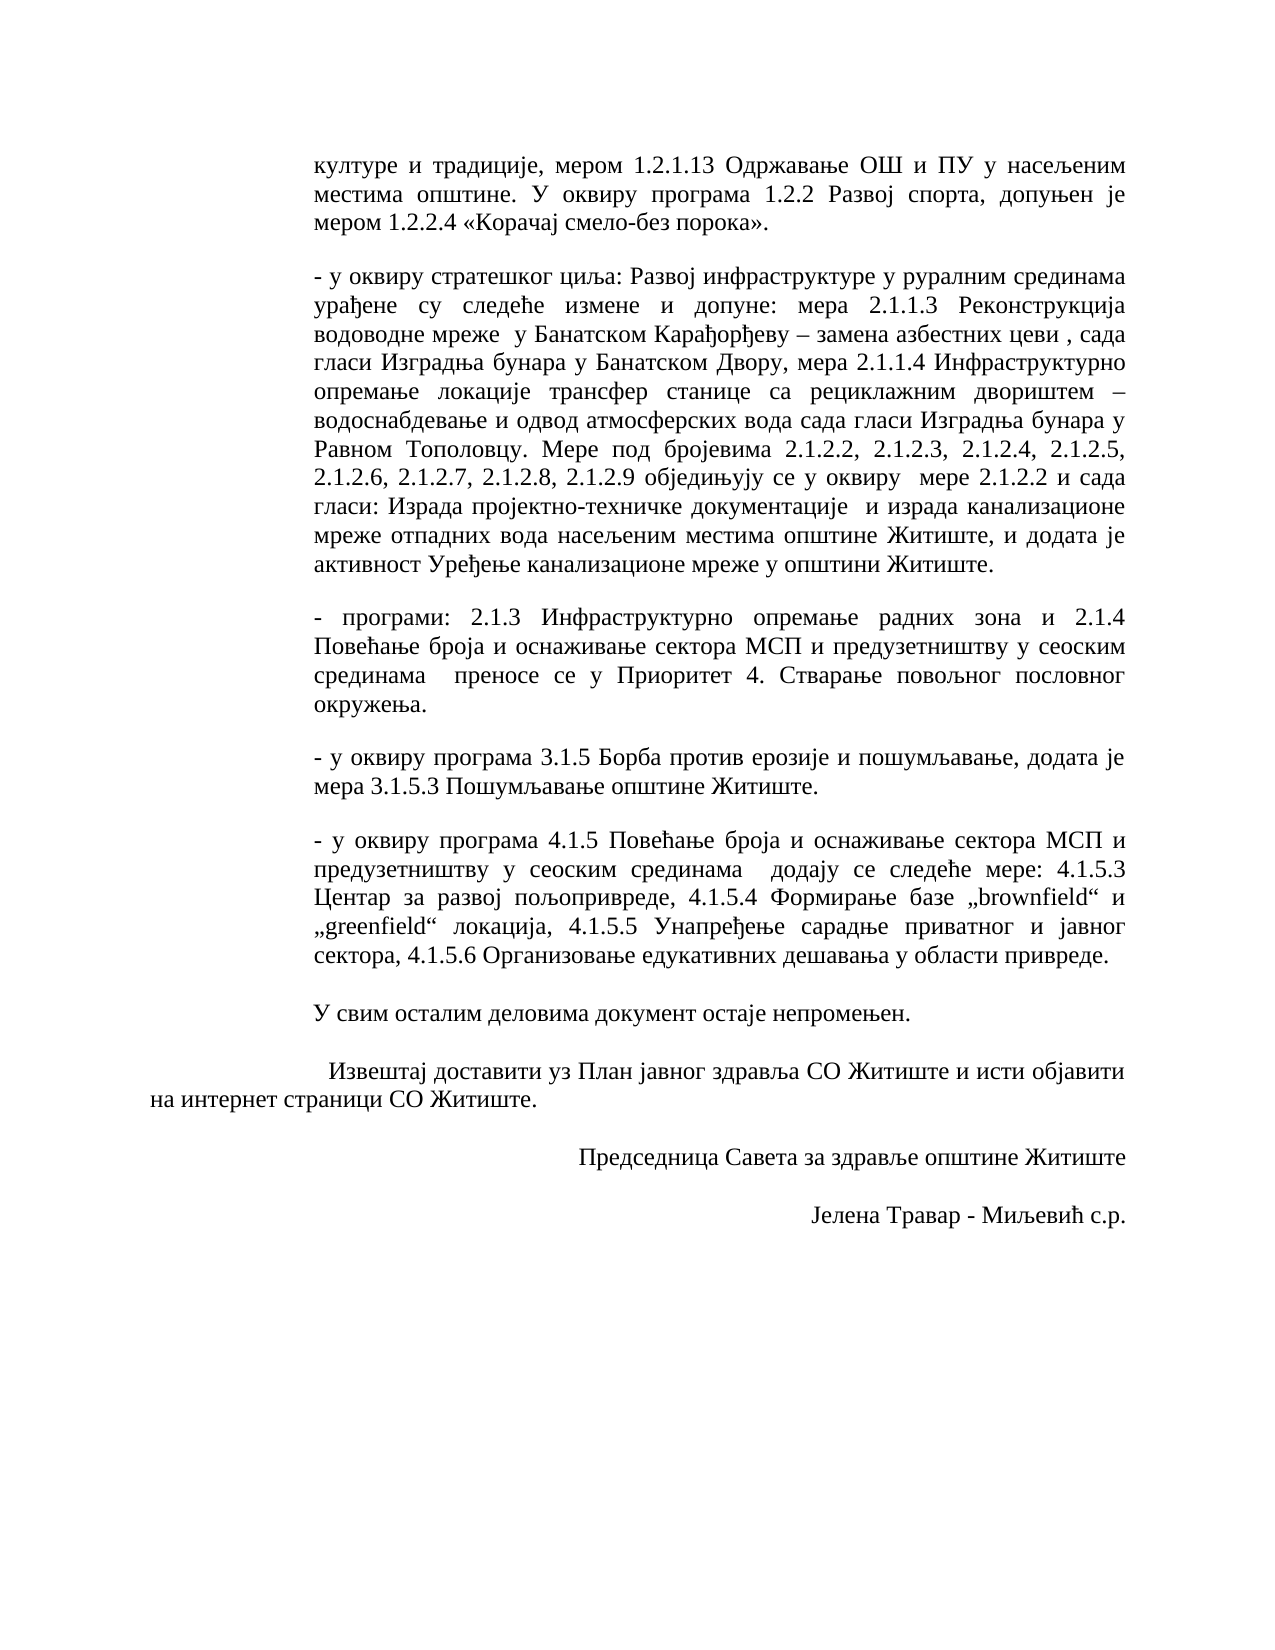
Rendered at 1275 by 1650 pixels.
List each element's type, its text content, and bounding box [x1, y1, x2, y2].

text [314, 150, 1126, 236]
text - у оквиру програма 3.1.5 Борба против ерозије и пошумљавање, додата је мера 3.1.5.3 Пошумљавање општине Житиште. [314, 742, 1126, 800]
text - програми: 2.1.3 Инфраструктурно опремање радних зона и 2.1.4 Повећање броја и оснаживање сектора МСП и предузетништву у сеоским срединама преносе се у Приоритет 4. Стварање повољног пословног окружења. [314, 602, 1126, 717]
text Извештај доставити уз План јавног здравља СО Житиште и исти објавити на интернет страници СО Житиште. [150, 1056, 1126, 1113]
text Председница Савета за здравље општине Житиште [150, 1142, 1126, 1171]
text - у оквиру програма 4.1.5 Повећање броја и оснаживање сектора МСП и предузетништву у сеоским срединама додају се следеће мере: 4.1.5.3 Центар за развој пољопривреде, 4.1.5.4 Формирање базе „brownfield“ и „greenfield“ локација, 4.1.5.5 Унапређење сарадње приватног и јавног сектора, 4.1.5.6 Организовање едукативних дешавања у области привреде. [314, 825, 1126, 969]
text Јелена Травар - Миљевић с.р. [150, 1200, 1126, 1229]
text У свим осталим деловима документ остаје непромењен. [150, 998, 1126, 1027]
text - у оквиру стратешког циља: Развој инфраструктуре у руралним срединама урађене су следеће измене и допуне: мера 2.1.1.3 Реконструкција водоводне мреже у Банатском Карађорђеву – замена азбестних цеви , сада гласи Изградња бунара у Банатском Двору, мера 2.1.1.4 Инфраструктурно опремање локације трансфер станице са рециклажним двориштем – водоснабдевање и одвод атмосферских вода сада гласи Изградња бунара у Равном Тополовцу. Мере под бројевима 2.1.2.2, 2.1.2.3, 2.1.2.4, 2.1.2.5, 2.1.2.6, 2.1.2.7, 2.1.2.8, 2.1.2.9 обједињују се у оквиру мере 2.1.2.2 и сада гласи: Израда пројектно-техничке документације и израда канализационе мреже отпадних вода насељеним местима општине Житиште, и додата је активност Уређење канализационе мреже у општини Житиште. [314, 261, 1126, 577]
